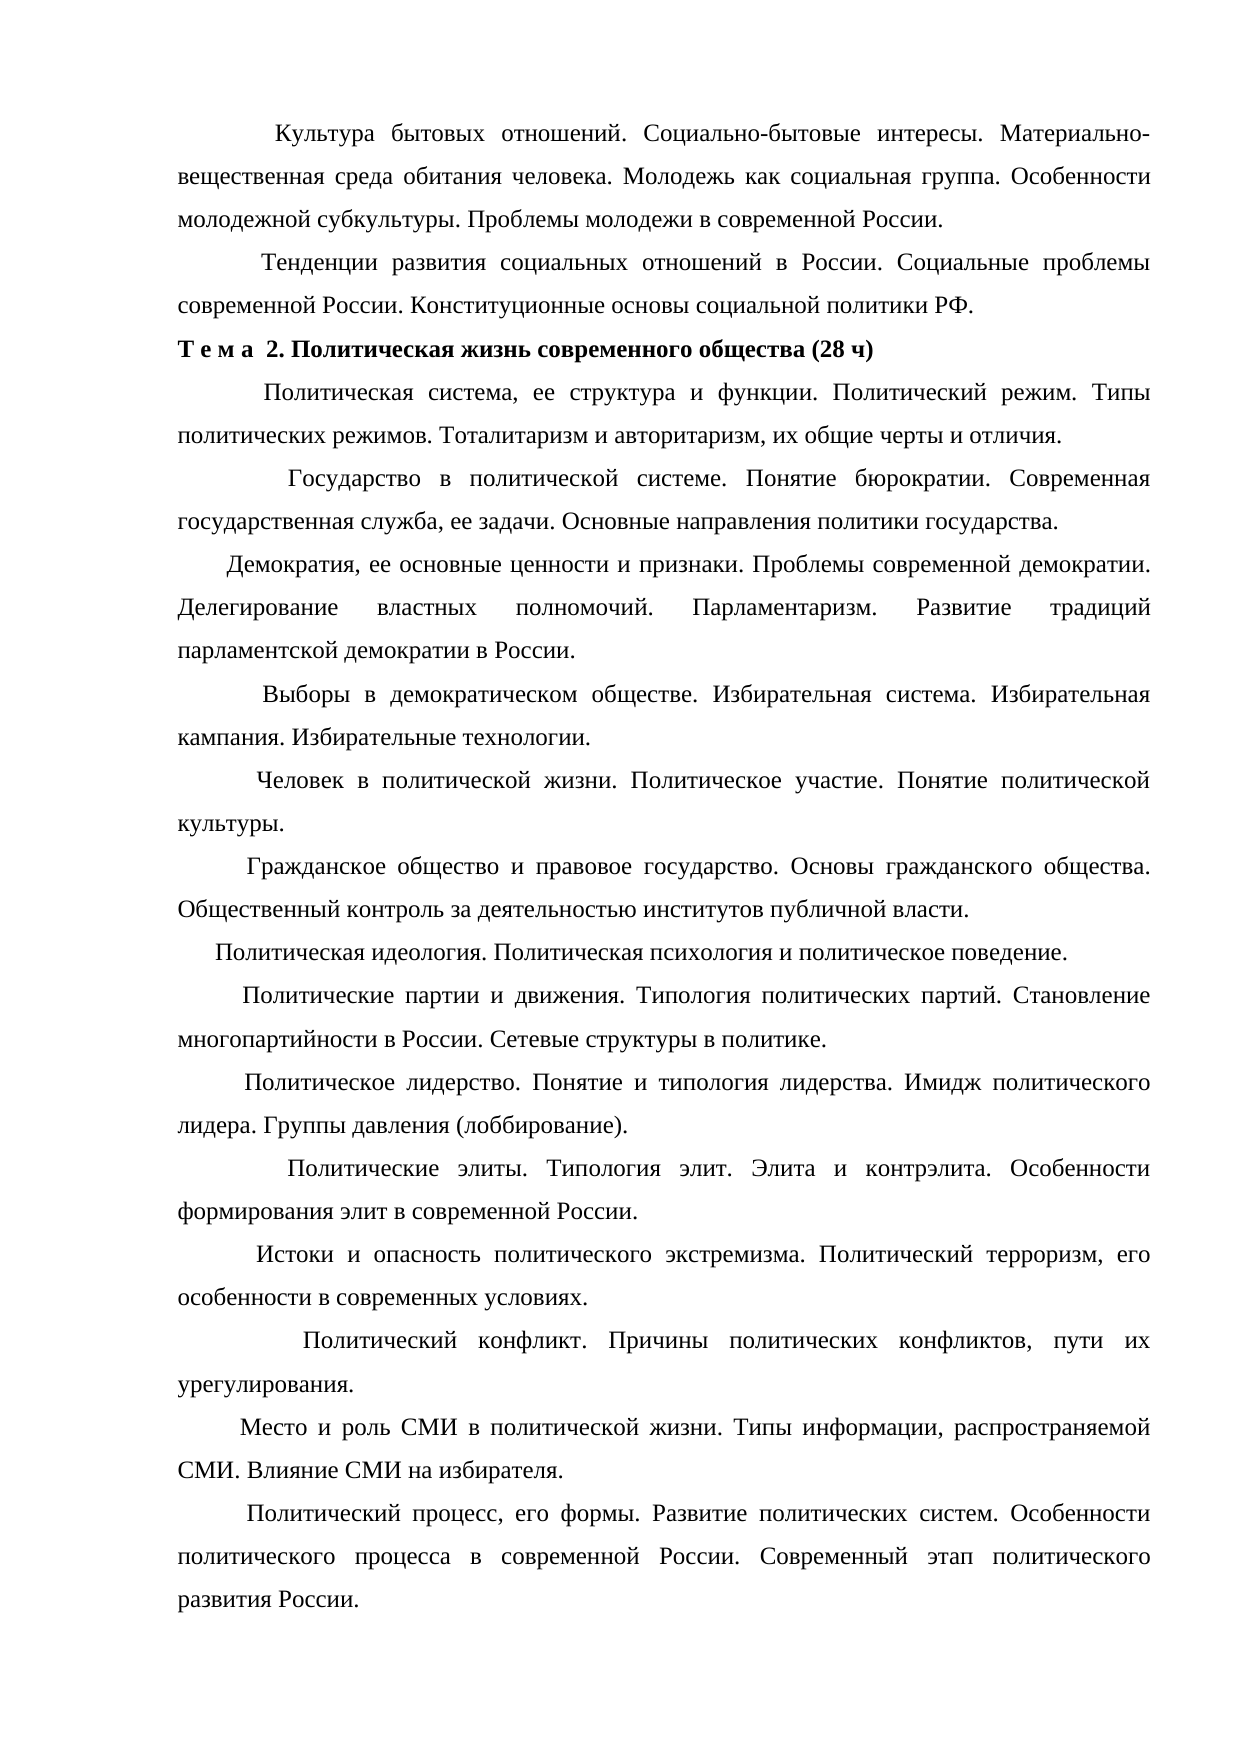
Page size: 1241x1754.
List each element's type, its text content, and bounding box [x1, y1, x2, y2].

text Политические партии и движения. Типология политических партий. Становление многопартийности в России. Сетевые структуры в политике. [177, 981, 1152, 1052]
text Политическая идеология. Политическая психология и политическое поведение. [177, 937, 1152, 966]
text Гражданское общество и правовое государство. Основы гражданского общества. Общественный контроль за деятельностью институтов публичной власти. [177, 851, 1152, 923]
text Политическое лидерство. Понятие и типология лидерства. Имидж политического лидера. Группы давления (лоббирование). [177, 1067, 1152, 1139]
text Политический конфликт. Причины политических конфликтов, пути их урегулирования. [177, 1326, 1152, 1397]
text Выборы в демократическом обществе. Избирательная система. Избирательная кампания. Избирательные технологии. [177, 679, 1152, 751]
text Истоки и опасность политического экстремизма. Политический терроризм, его особенности в современных условиях. [177, 1239, 1152, 1311]
text Политические элиты. Типология элит. Элита и контрэлита. Особенности формирования элит в современной России. [177, 1153, 1152, 1225]
text Государство в политической системе. Понятие бюрократии. Современная государственная служба, ее задачи. Основные направления политики государства. [177, 463, 1152, 535]
text Демократия, ее основные ценности и признаки. Проблемы современной демократии. Делегирование властных полномочий. Парламентаризм. Развитие традиций парламентской демократии в России. [177, 549, 1152, 664]
text Тенденции развития социальных отношений в России. Социальные проблемы современной России. Конституционные основы социальной политики РФ. [177, 247, 1152, 319]
text Человек в политической жизни. Политическое участие. Понятие политической культуры. [177, 765, 1152, 837]
text Политический процесс, его формы. Развитие политических систем. Особенности политического процесса в современной России. Современный этап политического развития России. [177, 1498, 1152, 1613]
text Т е м а 2. Политическая жизнь современного общества (28 ч) [177, 334, 1152, 362]
text Политическая система, ее структура и функции. Политический режим. Типы политических режимов. Тоталитаризм и авторитаризм, их общие черты и отличия. [177, 377, 1152, 449]
text Культура бытовых отношений. Социально-бытовые интересы. Материально-вещественная среда обитания человека. Молодежь как социальная группа. Особенности молодежной субкультуры. Проблемы молодежи в современной России. [177, 118, 1152, 233]
text Место и роль СМИ в политической жизни. Типы информации, распространяемой СМИ. Влияние СМИ на избирателя. [177, 1412, 1152, 1484]
